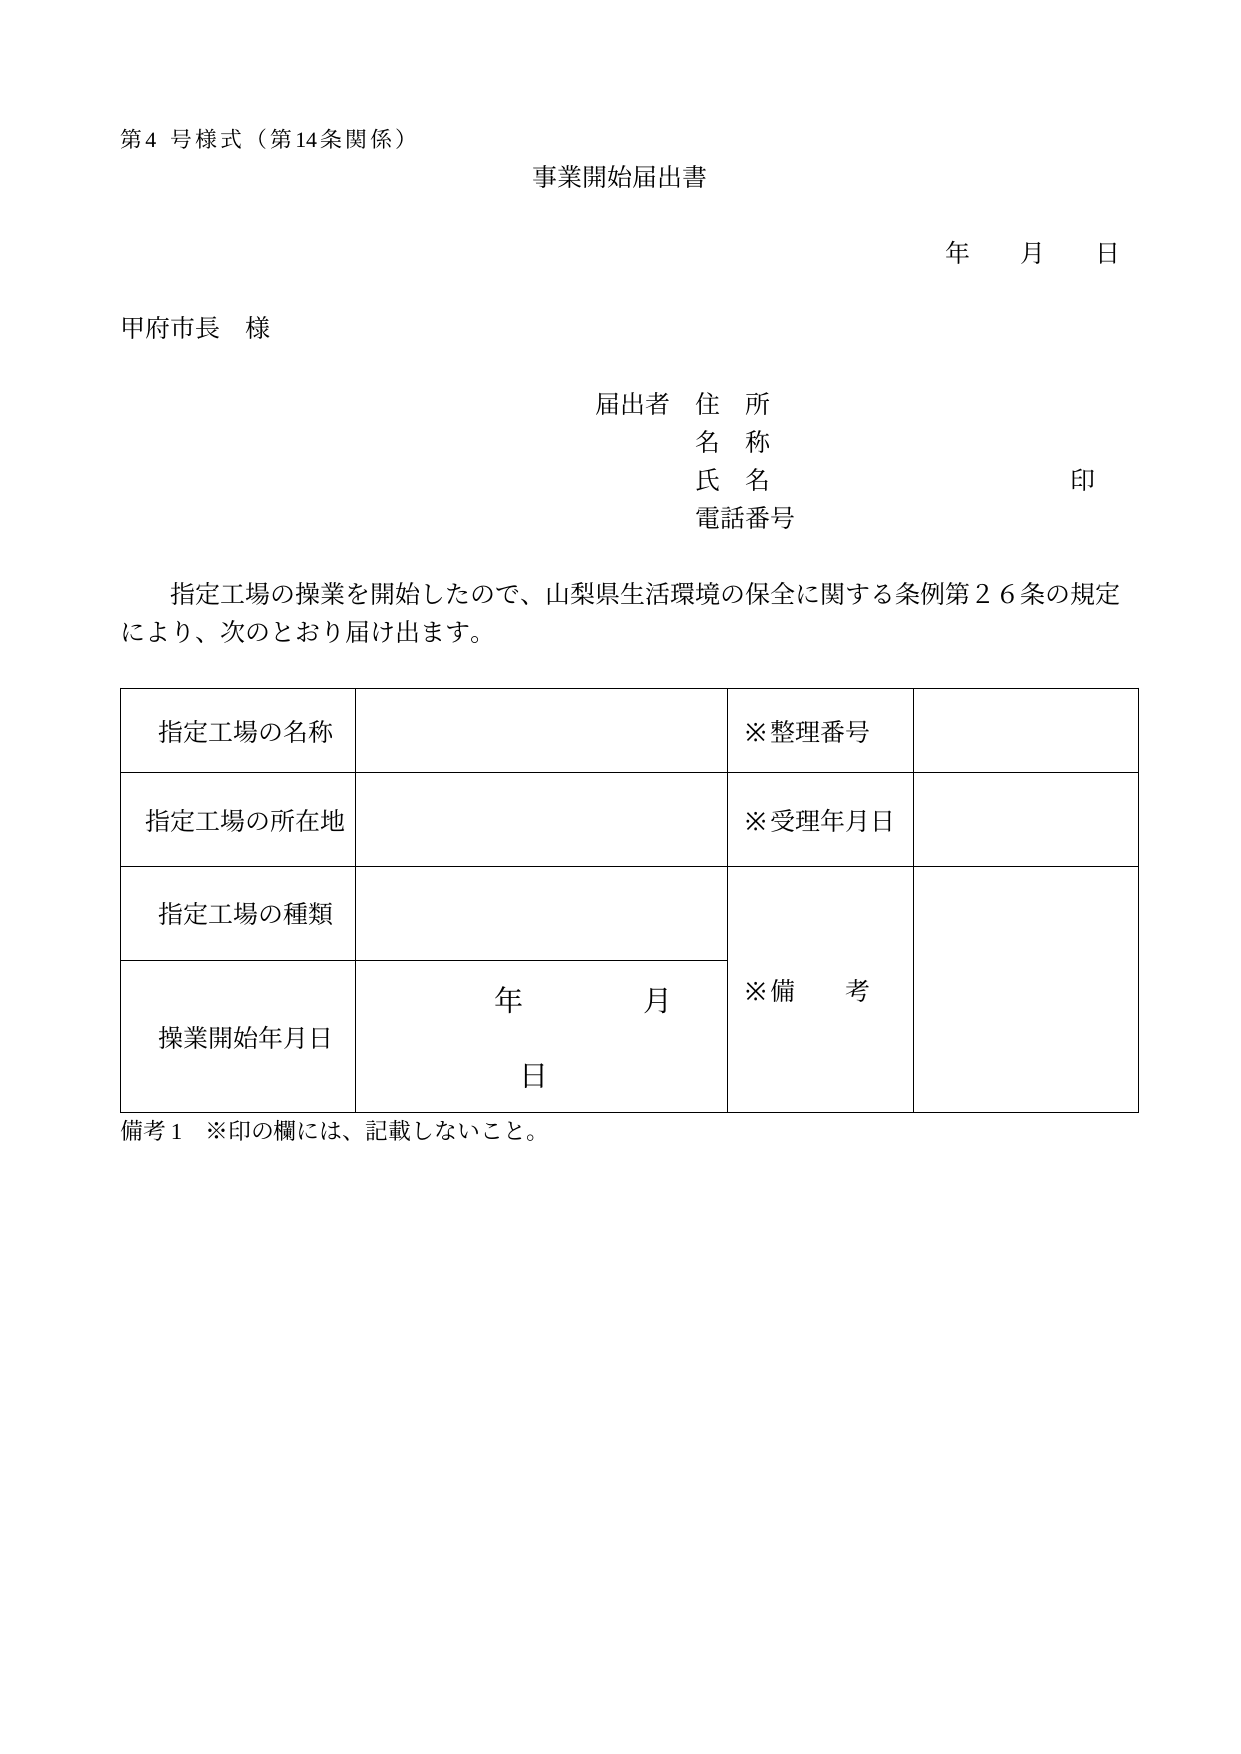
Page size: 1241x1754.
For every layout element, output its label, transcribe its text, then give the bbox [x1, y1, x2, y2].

text 年 月 日 [120, 232, 1120, 270]
table_cell [356, 867, 727, 959]
table_cell 指定工場の種類 [121, 867, 355, 959]
table_header ※整理番号 [728, 689, 913, 772]
table_cell 年 月 日 [356, 961, 727, 1112]
table_cell [914, 867, 1138, 1112]
text 甲府市長 様 [120, 308, 1120, 346]
text 名 称 [572, 422, 1120, 460]
table_cell ※備 考 [728, 867, 913, 1112]
table_cell [914, 773, 1138, 866]
table_header 指定工場の名称 [121, 689, 355, 772]
text 指定工場の操業を開始したので、山梨県生活環境の保全に関する条例第２６条の規定により、次のとおり届け出ます。 [120, 574, 1120, 649]
text 第4号様式（第14条関係） [120, 119, 1120, 157]
text 届出者 住 所 [572, 384, 1120, 422]
table_cell ※受理年月日 [728, 773, 913, 866]
text 備考1 ※印の欄には、記載しないこと。 [120, 1113, 1120, 1146]
text 事業開始届出書 [120, 157, 1120, 194]
table_cell [356, 773, 727, 866]
table_cell 操業開始年月日 [121, 961, 355, 1112]
table_header [914, 689, 1138, 772]
table_cell 指定工場の所在地 [121, 773, 355, 866]
table_header [356, 689, 727, 772]
text 氏 名 印 [572, 460, 1120, 498]
text 電話番号 [572, 498, 1120, 536]
